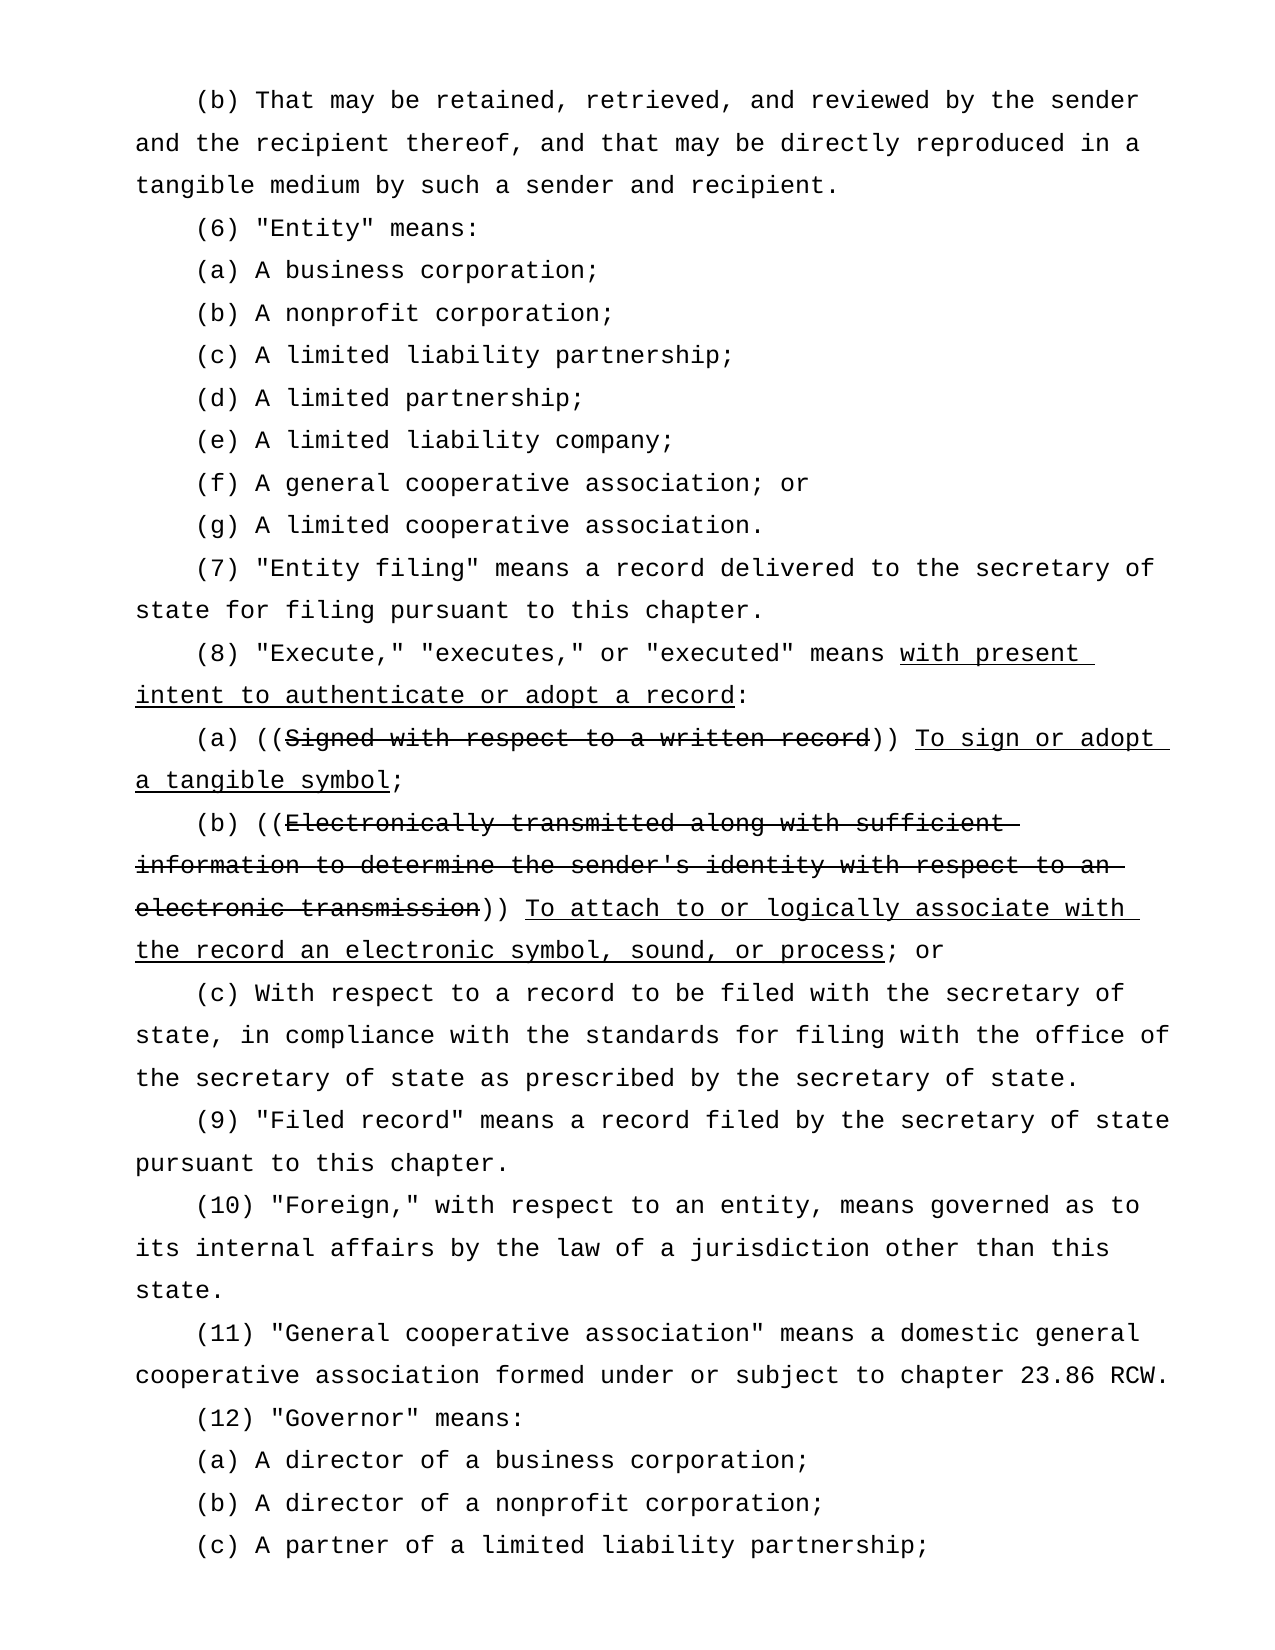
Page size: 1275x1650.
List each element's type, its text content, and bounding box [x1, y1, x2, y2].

text (b) ((Electronically transmitted along with sufficient information to determine the sender's identity with respect to an electronic transmission)) To attach to or logically associate with the record an electronic symbol, sound, or process; or [135, 797, 1170, 967]
text (7) "Entity filing" means a record delivered to the secretary of state for filing pursuant to this chapter. [135, 542, 1170, 627]
text (a) A director of a business corporation; [135, 1435, 1170, 1477]
text (11) "General cooperative association" means a domestic general cooperative association formed under or subject to chapter 23.86 RCW. [135, 1307, 1170, 1392]
text (b) A director of a nonprofit corporation; [135, 1477, 1170, 1520]
text (12) "Governor" means: [135, 1392, 1170, 1435]
text (9) "Filed record" means a record filed by the secretary of state pursuant to this chapter. [135, 1095, 1170, 1180]
text (c) With respect to a record to be filed with the secretary of state, in compliance with the standards for filing with the office of the secretary of state as prescribed by the secretary of state. [135, 967, 1170, 1095]
text (a) ((Signed with respect to a written record)) To sign or adopt a tangible symbol; [135, 712, 1170, 797]
text (f) A general cooperative association; or [135, 457, 1170, 500]
text (g) A limited cooperative association. [135, 500, 1170, 542]
text (c) A limited liability partnership; [135, 330, 1170, 372]
text (e) A limited liability company; [135, 415, 1170, 457]
text (b) That may be retained, retrieved, and reviewed by the sender and the recipient thereof, and that may be directly reproduced in a tangible medium by such a sender and recipient. [135, 75, 1170, 202]
text (c) A partner of a limited liability partnership; [135, 1520, 1170, 1562]
text (6) "Entity" means: [135, 202, 1170, 245]
text (8) "Execute," "executes," or "executed" means with present intent to authenticate or adopt a record: [135, 627, 1170, 712]
text (d) A limited partnership; [135, 372, 1170, 415]
text (10) "Foreign," with respect to an entity, means governed as to its internal affairs by the law of a jurisdiction other than this state. [135, 1180, 1170, 1307]
text (a) A business corporation; [135, 245, 1170, 287]
text (b) A nonprofit corporation; [135, 287, 1170, 330]
